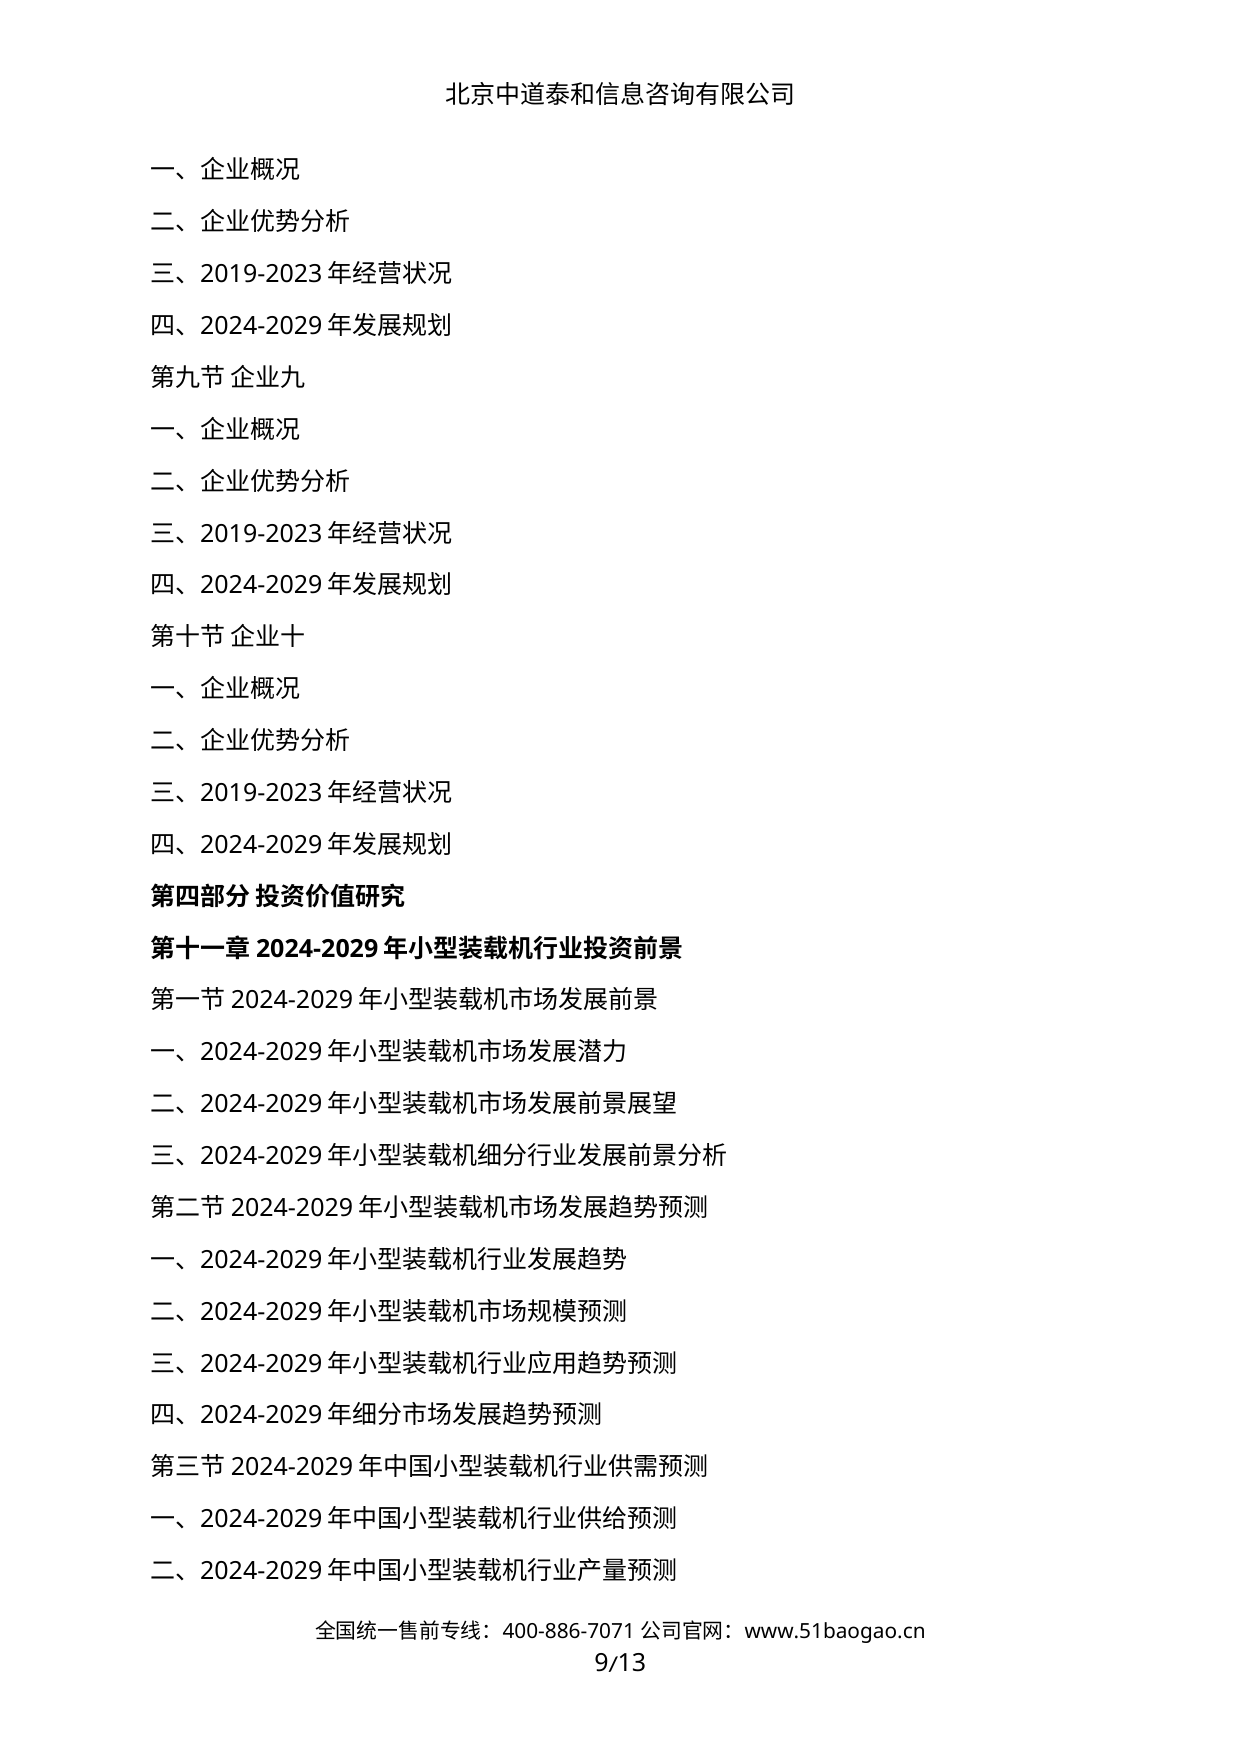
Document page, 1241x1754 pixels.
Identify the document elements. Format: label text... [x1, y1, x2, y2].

text 二、2024-2029年小型装载机市场发展前景展望 [150, 1084, 1090, 1120]
text 三、2019-2023年经营状况 [150, 772, 1090, 809]
text 一、企业概况 [150, 150, 1090, 186]
text 三、2024-2029年小型装载机细分行业发展前景分析 [150, 1136, 1090, 1172]
text 二、2024-2029年小型装载机市场规模预测 [150, 1291, 1090, 1327]
text 四、2024-2029年发展规划 [150, 306, 1090, 342]
text 三、2019-2023年经营状况 [150, 513, 1090, 549]
text 一、企业概况 [150, 669, 1090, 705]
text 三、2019-2023年经营状况 [150, 254, 1090, 290]
text 一、企业概况 [150, 409, 1090, 446]
text 第二节 2024-2029年小型装载机市场发展趋势预测 [150, 1187, 1090, 1224]
text 第九节 企业九 [150, 357, 1090, 394]
text 第一节 2024-2029年小型装载机市场发展前景 [150, 980, 1090, 1016]
text 四、2024-2029年发展规划 [150, 824, 1090, 861]
text 第三节 2024-2029年中国小型装载机行业供需预测 [150, 1447, 1090, 1483]
text 二、企业优势分析 [150, 461, 1090, 497]
text 第十节 企业十 [150, 617, 1090, 653]
text 一、2024-2029年小型装载机行业发展趋势 [150, 1239, 1090, 1276]
text 一、2024-2029年小型装载机市场发展潜力 [150, 1032, 1090, 1068]
text 二、企业优势分析 [150, 202, 1090, 238]
text 二、企业优势分析 [150, 721, 1090, 757]
text 一、2024-2029年中国小型装载机行业供给预测 [150, 1499, 1090, 1535]
text 四、2024-2029年发展规划 [150, 565, 1090, 601]
text 第四部分 投资价值研究 [150, 876, 1090, 912]
text 二、2024-2029年中国小型装载机行业产量预测 [150, 1551, 1090, 1587]
text 四、2024-2029年细分市场发展趋势预测 [150, 1395, 1090, 1431]
text 三、2024-2029年小型装载机行业应用趋势预测 [150, 1343, 1090, 1379]
text 第十一章 2024-2029年小型装载机行业投资前景 [150, 928, 1090, 964]
